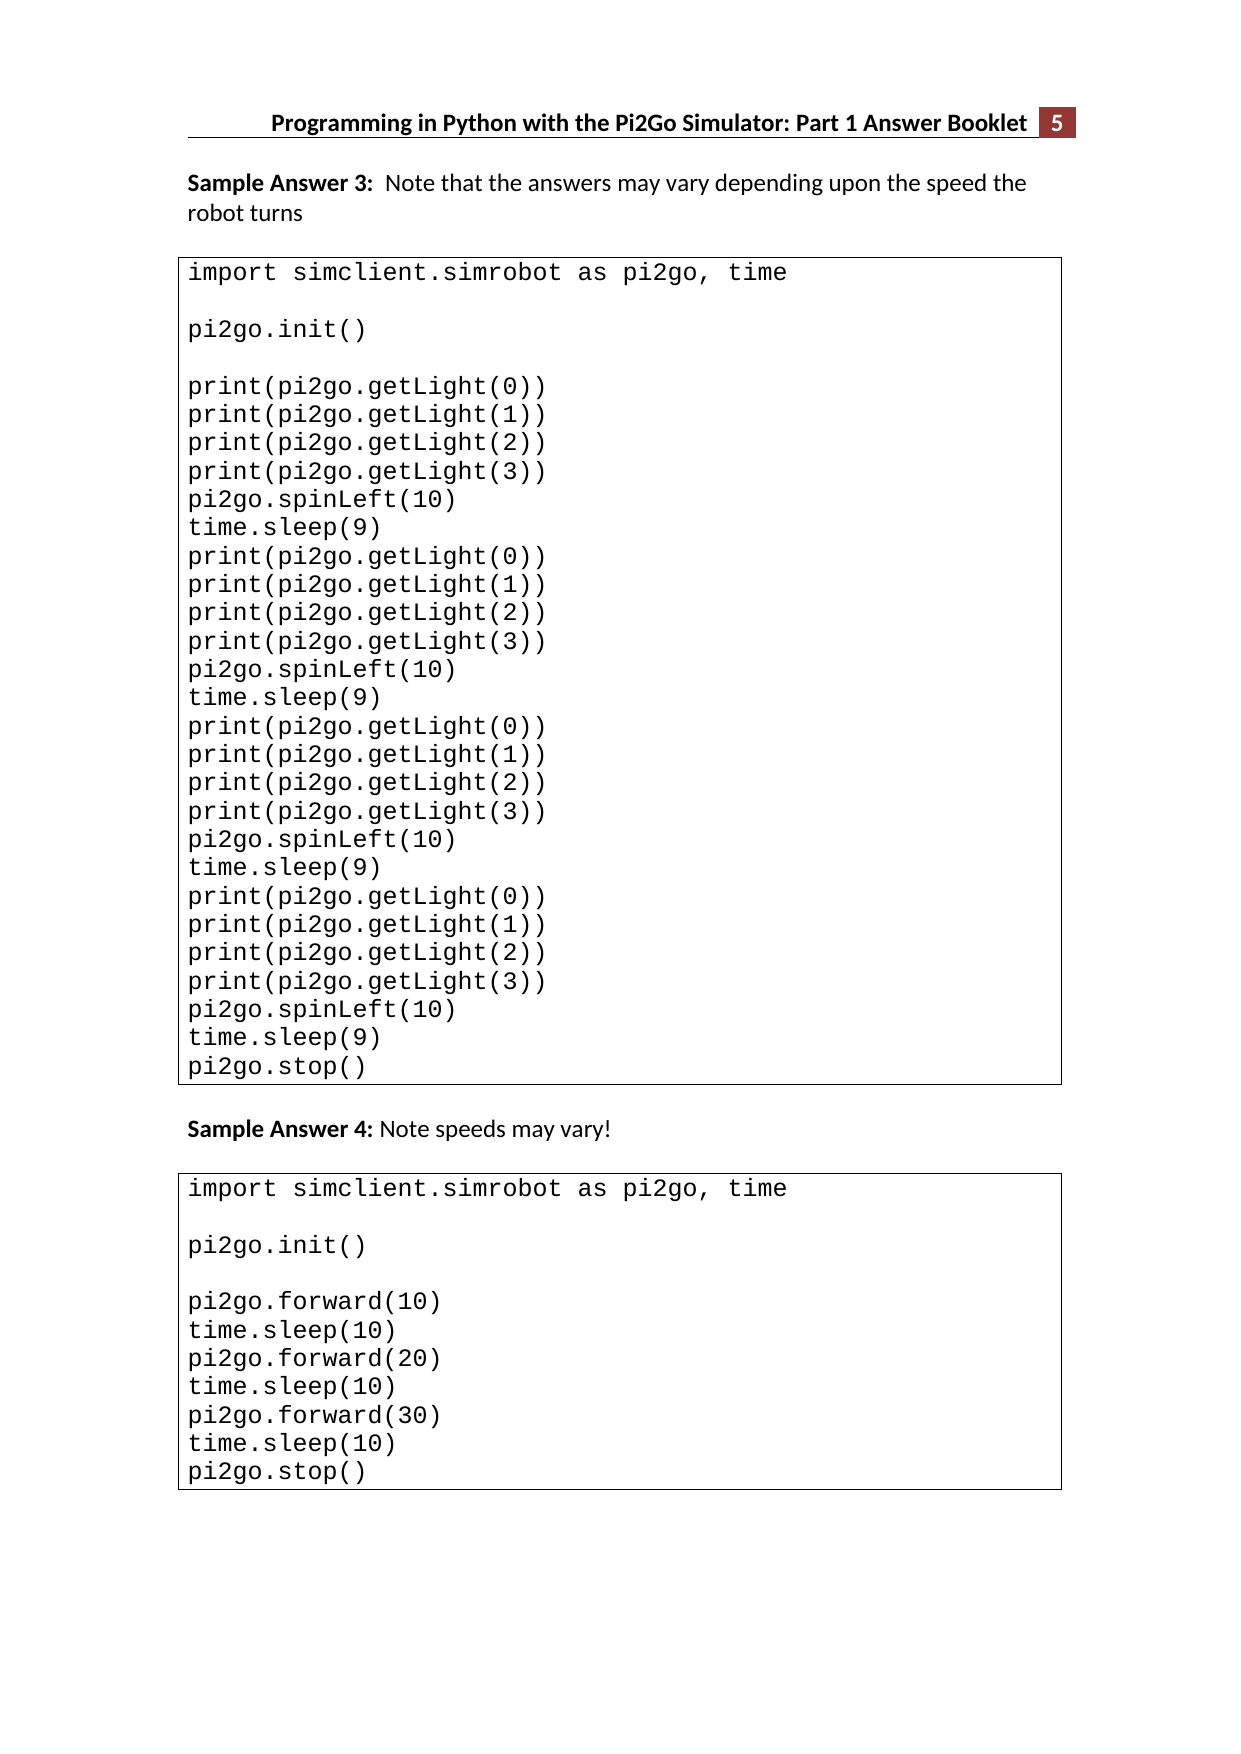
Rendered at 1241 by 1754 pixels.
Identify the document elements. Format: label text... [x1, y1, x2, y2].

text print(pi2go.getLight(3)) [187, 458, 1053, 487]
text print(pi2go.getLight(1)) [187, 742, 1053, 770]
text print(pi2go.getLight(2)) [187, 770, 1053, 798]
text pi2go.spinLeft(10) [187, 997, 1053, 1025]
text print(pi2go.getLight(1)) [187, 572, 1053, 600]
text print(pi2go.getLight(0)) [187, 713, 1053, 742]
text pi2go.spinLeft(10) [187, 487, 1053, 515]
text pi2go.forward(30) [187, 1402, 1053, 1431]
text time.sleep(9) [187, 685, 1053, 713]
text time.sleep(10) [187, 1374, 1053, 1402]
text pi2go.spinLeft(10) [187, 827, 1053, 855]
text pi2go.stop() [179, 1050, 1061, 1084]
text Sample Answer 4: Note speeds may vary! [187, 1113, 1053, 1144]
text import simclient.simrobot as pi2go, time [179, 258, 1061, 288]
text print(pi2go.getLight(3)) [187, 628, 1053, 657]
text pi2go.spinLeft(10) [187, 657, 1053, 685]
text print(pi2go.getLight(3)) [187, 968, 1053, 997]
text print(pi2go.getLight(0)) [187, 373, 1053, 402]
text print(pi2go.getLight(1)) [187, 912, 1053, 940]
text time.sleep(9) [187, 855, 1053, 883]
text pi2go.init() [187, 1232, 1053, 1261]
text pi2go.forward(10) [187, 1289, 1053, 1317]
text print(pi2go.getLight(2)) [187, 600, 1053, 628]
text time.sleep(9) [187, 1025, 1053, 1050]
text pi2go.init() [187, 317, 1053, 345]
text Sample Answer 3: Note that the answers may vary depending upon the speed the robot turns [187, 167, 1053, 228]
text print(pi2go.getLight(3)) [187, 798, 1053, 827]
text time.sleep(10) [187, 1431, 1053, 1456]
text print(pi2go.getLight(2)) [187, 430, 1053, 458]
text print(pi2go.getLight(2)) [187, 940, 1053, 968]
text print(pi2go.getLight(0)) [187, 883, 1053, 912]
text pi2go.stop() [179, 1456, 1061, 1489]
text import simclient.simrobot as pi2go, time [179, 1174, 1061, 1204]
text print(pi2go.getLight(1)) [187, 402, 1053, 430]
text print(pi2go.getLight(0)) [187, 543, 1053, 572]
text time.sleep(10) [187, 1317, 1053, 1346]
text pi2go.forward(20) [187, 1346, 1053, 1374]
text time.sleep(9) [187, 515, 1053, 543]
